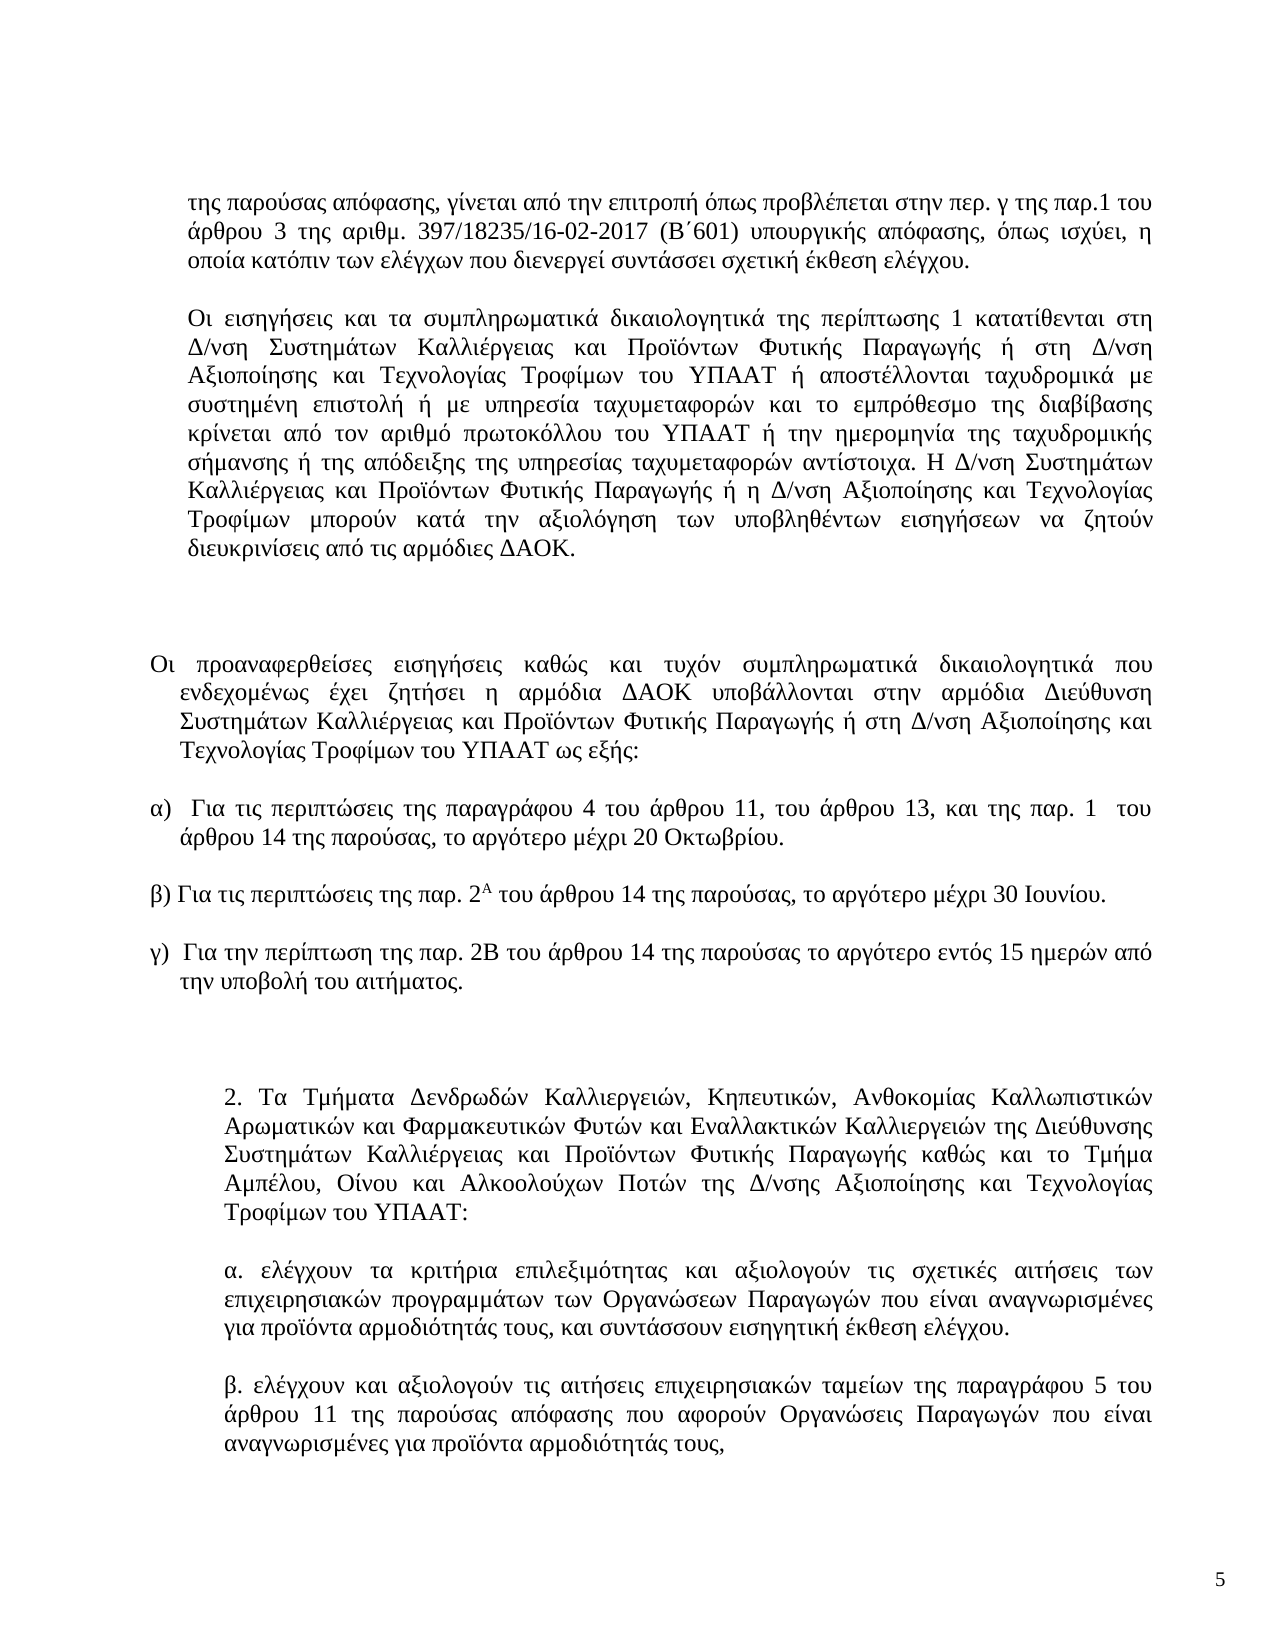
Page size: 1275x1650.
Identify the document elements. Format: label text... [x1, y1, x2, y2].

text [187, 187, 1154, 274]
text 2. Τα Τμήματα Δενδρωδών Καλλιεργειών, Κηπευτικών, Ανθοκομίας Καλλωπιστικών Αρωματικών και Φαρμακευτικών Φυτών και Εναλλακτικών Καλλιεργειών της Διεύθυνσης Συστημάτων Καλλιέργειας και Προϊόντων Φυτικής Παραγωγής καθώς και το Τμήμα Αμπέλου, Οίνου και Αλκοολούχων Ποτών της Δ/νσης Αξιοποίησης και Τεχνολογίας Τροφίμων του ΥΠΑΑΤ: [224, 1082, 1154, 1226]
text α. ελέγχουν τα κριτήρια επιλεξιμότητας και αξιολογούν τις σχετικές αιτήσεις των επιχειρησιακών προγραμμάτων των Οργανώσεων Παραγωγών που είναι αναγνωρισμένες για προϊόντα αρμοδιότητάς τους, και συντάσσουν εισηγητική έκθεση ελέγχου. [224, 1255, 1154, 1341]
list β) Για τις περιπτώσεις της παρ. 2Α του άρθρου 14 της παρούσας, το αργότερο μέχρι 30 Ιουνίου. [150, 879, 1154, 908]
text Οι εισηγήσεις και τα συμπληρωματικά δικαιολογητικά της περίπτωσης 1 κατατίθενται στη Δ/νση Συστημάτων Καλλιέργειας και Προϊόντων Φυτικής Παραγωγής ή στη Δ/νση Αξιοποίησης και Τεχνολογίας Τροφίμων του ΥΠΑΑΤ ή αποστέλλονται ταχυδρομικά με συστημένη επιστολή ή με υπηρεσία ταχυμεταφορών και το εμπρόθεσμο της διαβίβασης κρίνεται από τον αριθμό πρωτοκόλλου του ΥΠΑΑΤ ή την ημερομηνία της ταχυδρομικής σήμανσης ή της απόδειξης της υπηρεσίας ταχυμεταφορών αντίστοιχα. Η Δ/νση Συστημάτων Καλλιέργειας και Προϊόντων Φυτικής Παραγωγής ή η Δ/νση Αξιοποίησης και Τεχνολογίας Τροφίμων μπορούν κατά την αξιολόγηση των υποβληθέντων εισηγήσεων να ζητούν διευκρινίσεις από τις αρμόδιες ΔΑΟΚ. [187, 303, 1154, 562]
list Οι προαναφερθείσες εισηγήσεις καθώς και τυχόν συμπληρωματικά δικαιολογητικά που ενδεχομένως έχει ζητήσει η αρμόδια ΔΑΟΚ υποβάλλονται στην αρμόδια Διεύθυνση Συστημάτων Καλλιέργειας και Προϊόντων Φυτικής Παραγωγής ή στη Δ/νση Αξιοποίησης και Τεχνολογίας Τροφίμων του ΥΠΑΑΤ ως εξής: [150, 649, 1154, 764]
text β. ελέγχουν και αξιολογούν τις αιτήσεις επιχειρησιακών ταμείων της παραγράφου 5 του άρθρου 11 της παρούσας απόφασης που αφορούν Οργανώσεις Παραγωγών που είναι αναγνωρισμένες για προϊόντα αρμοδιότητάς τους, [224, 1370, 1154, 1457]
list α) Για τις περιπτώσεις της παραγράφου 4 του άρθρου 11, του άρθρου 13, και της παρ. 1 του άρθρου 14 της παρούσας, το αργότερο μέχρι 20 Οκτωβρίου. [150, 793, 1154, 850]
list γ) Για την περίπτωση της παρ. 2Β του άρθρου 14 της παρούσας το αργότερο εντός 15 ημερών από την υποβολή του αιτήματος. [150, 937, 1154, 995]
